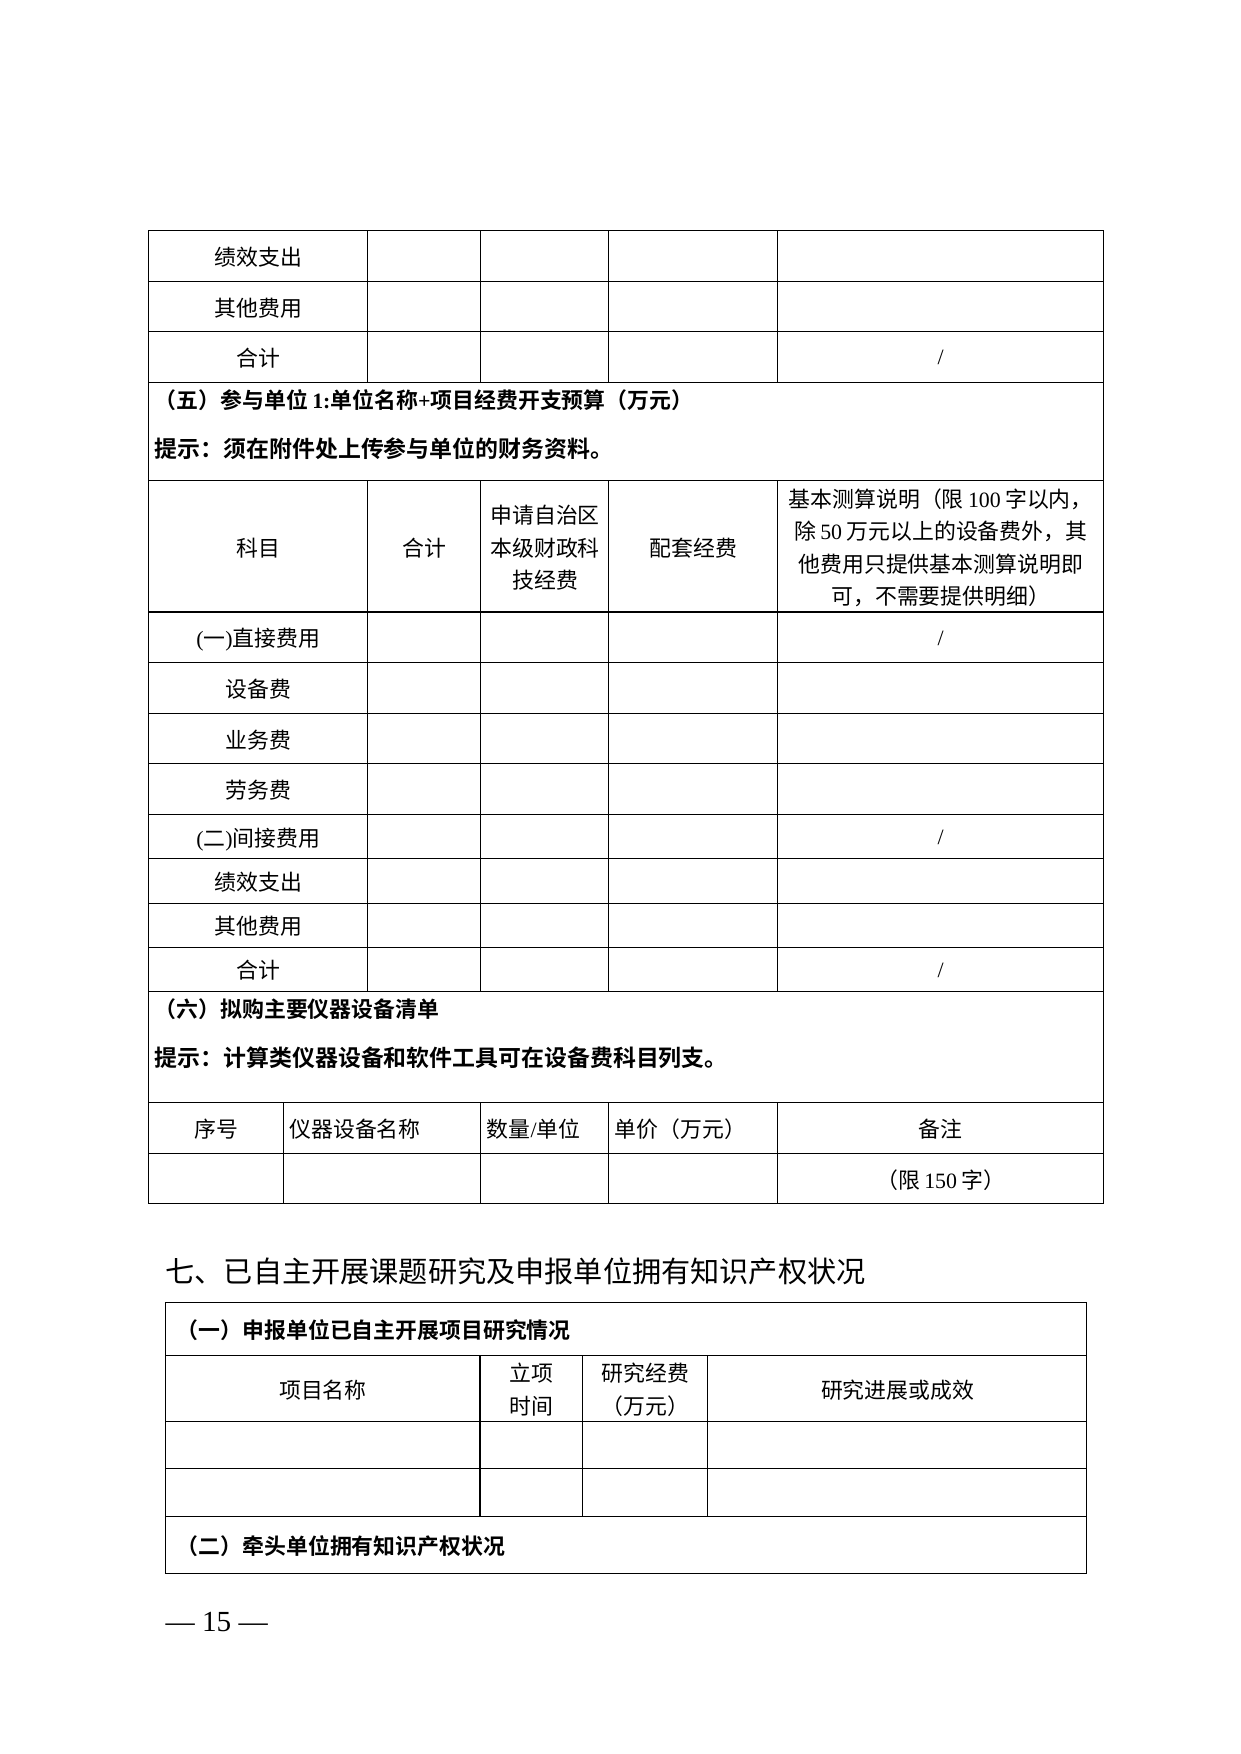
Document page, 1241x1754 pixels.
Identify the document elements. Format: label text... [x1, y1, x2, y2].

table_cell [708, 1469, 1086, 1516]
table_cell 科目 [149, 481, 367, 611]
table_cell [778, 904, 1103, 947]
table_cell （六）拟购主要仪器设备清单 提示：计算类仪器设备和软件工具可在设备费科目列支。 [149, 992, 1103, 1102]
table_cell [778, 859, 1103, 902]
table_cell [778, 481, 1103, 611]
table_cell 序号 [149, 1103, 283, 1153]
table_cell [166, 1469, 479, 1516]
table_cell [583, 1469, 707, 1516]
table_header （一）申报单位已自主开展项目研究情况 [166, 1303, 1086, 1355]
table_cell [609, 1154, 777, 1203]
table_cell [778, 764, 1103, 814]
text 七、已自主开展课题研究及申报单位拥有知识产权状况 [165, 1237, 1087, 1302]
table_cell [481, 663, 608, 713]
table_cell [368, 332, 480, 382]
table_cell 研究经费 （万元） [583, 1356, 707, 1421]
table_cell 合计 [149, 332, 367, 382]
table_cell (二)间接费用 [149, 815, 367, 858]
table_cell [609, 613, 777, 662]
table_cell 绩效支出 [149, 231, 367, 281]
table_cell 数量/单位 [481, 1103, 608, 1153]
table_cell / [778, 948, 1103, 991]
table_cell 单价（万元） [609, 1103, 777, 1153]
table_cell [481, 948, 608, 991]
table_cell [778, 231, 1103, 281]
table_cell / [778, 815, 1103, 858]
table_cell 绩效支出 [149, 859, 367, 902]
table_cell [778, 714, 1103, 763]
table_cell [778, 663, 1103, 713]
table_cell [368, 714, 480, 763]
table_cell [368, 231, 480, 281]
table_cell [609, 332, 777, 382]
table_cell (一)直接费用 [149, 613, 367, 662]
table_cell （二）牵头单位拥有知识产权状况 [166, 1517, 1086, 1573]
table_cell 其他费用 [149, 282, 367, 331]
table_cell [284, 1154, 480, 1203]
table_cell [609, 231, 777, 281]
table_cell 仪器设备名称 [284, 1103, 480, 1153]
table_cell [481, 231, 608, 281]
table_cell 合计 [149, 948, 367, 991]
table_cell [609, 815, 777, 858]
table_cell [368, 282, 480, 331]
table_cell 其他费用 [149, 904, 367, 947]
table_cell [368, 663, 480, 713]
table_cell 合计 [368, 481, 480, 611]
table_cell [149, 1154, 283, 1203]
table_cell （限150字） [778, 1154, 1103, 1203]
table_cell 备注 [778, 1103, 1103, 1153]
table_cell 配套经费 [609, 481, 777, 611]
table_cell [481, 1422, 582, 1468]
table_cell [368, 859, 480, 902]
table_cell [778, 282, 1103, 331]
table_cell [481, 815, 608, 858]
table_cell 业务费 [149, 714, 367, 763]
table_cell [609, 948, 777, 991]
table_cell 劳务费 [149, 764, 367, 814]
table_cell 项目名称 [166, 1356, 479, 1421]
table_cell [609, 663, 777, 713]
table_cell [368, 815, 480, 858]
table_cell [609, 714, 777, 763]
table_cell （五）参与单位1:单位名称+项目经费开支预算（万元） 提示：须在附件处上传参与单位的财务资料。 [149, 383, 1103, 480]
table_cell / [778, 332, 1103, 382]
table_cell [481, 714, 608, 763]
table_cell [368, 764, 480, 814]
table_cell [368, 948, 480, 991]
table_cell 研究进展或成效 [708, 1356, 1086, 1421]
table_cell [481, 1154, 608, 1203]
table_cell 设备费 [149, 663, 367, 713]
table_cell [166, 1422, 479, 1468]
table_cell [609, 764, 777, 814]
table_cell [368, 613, 480, 662]
table_cell [481, 764, 608, 814]
table_cell [368, 904, 480, 947]
table_cell 申请自治区本级财政科技经费 [481, 481, 608, 611]
table_cell [481, 904, 608, 947]
table_cell [481, 282, 608, 331]
table_cell 立项 时间 [481, 1356, 582, 1421]
table_cell [481, 859, 608, 902]
table_cell [481, 332, 608, 382]
table_cell [708, 1422, 1086, 1468]
table_cell [609, 282, 777, 331]
table_cell [609, 859, 777, 902]
table_cell [481, 613, 608, 662]
table_cell [609, 904, 777, 947]
table_cell [481, 1469, 582, 1516]
table_cell / [778, 613, 1103, 662]
table_cell [583, 1422, 707, 1468]
